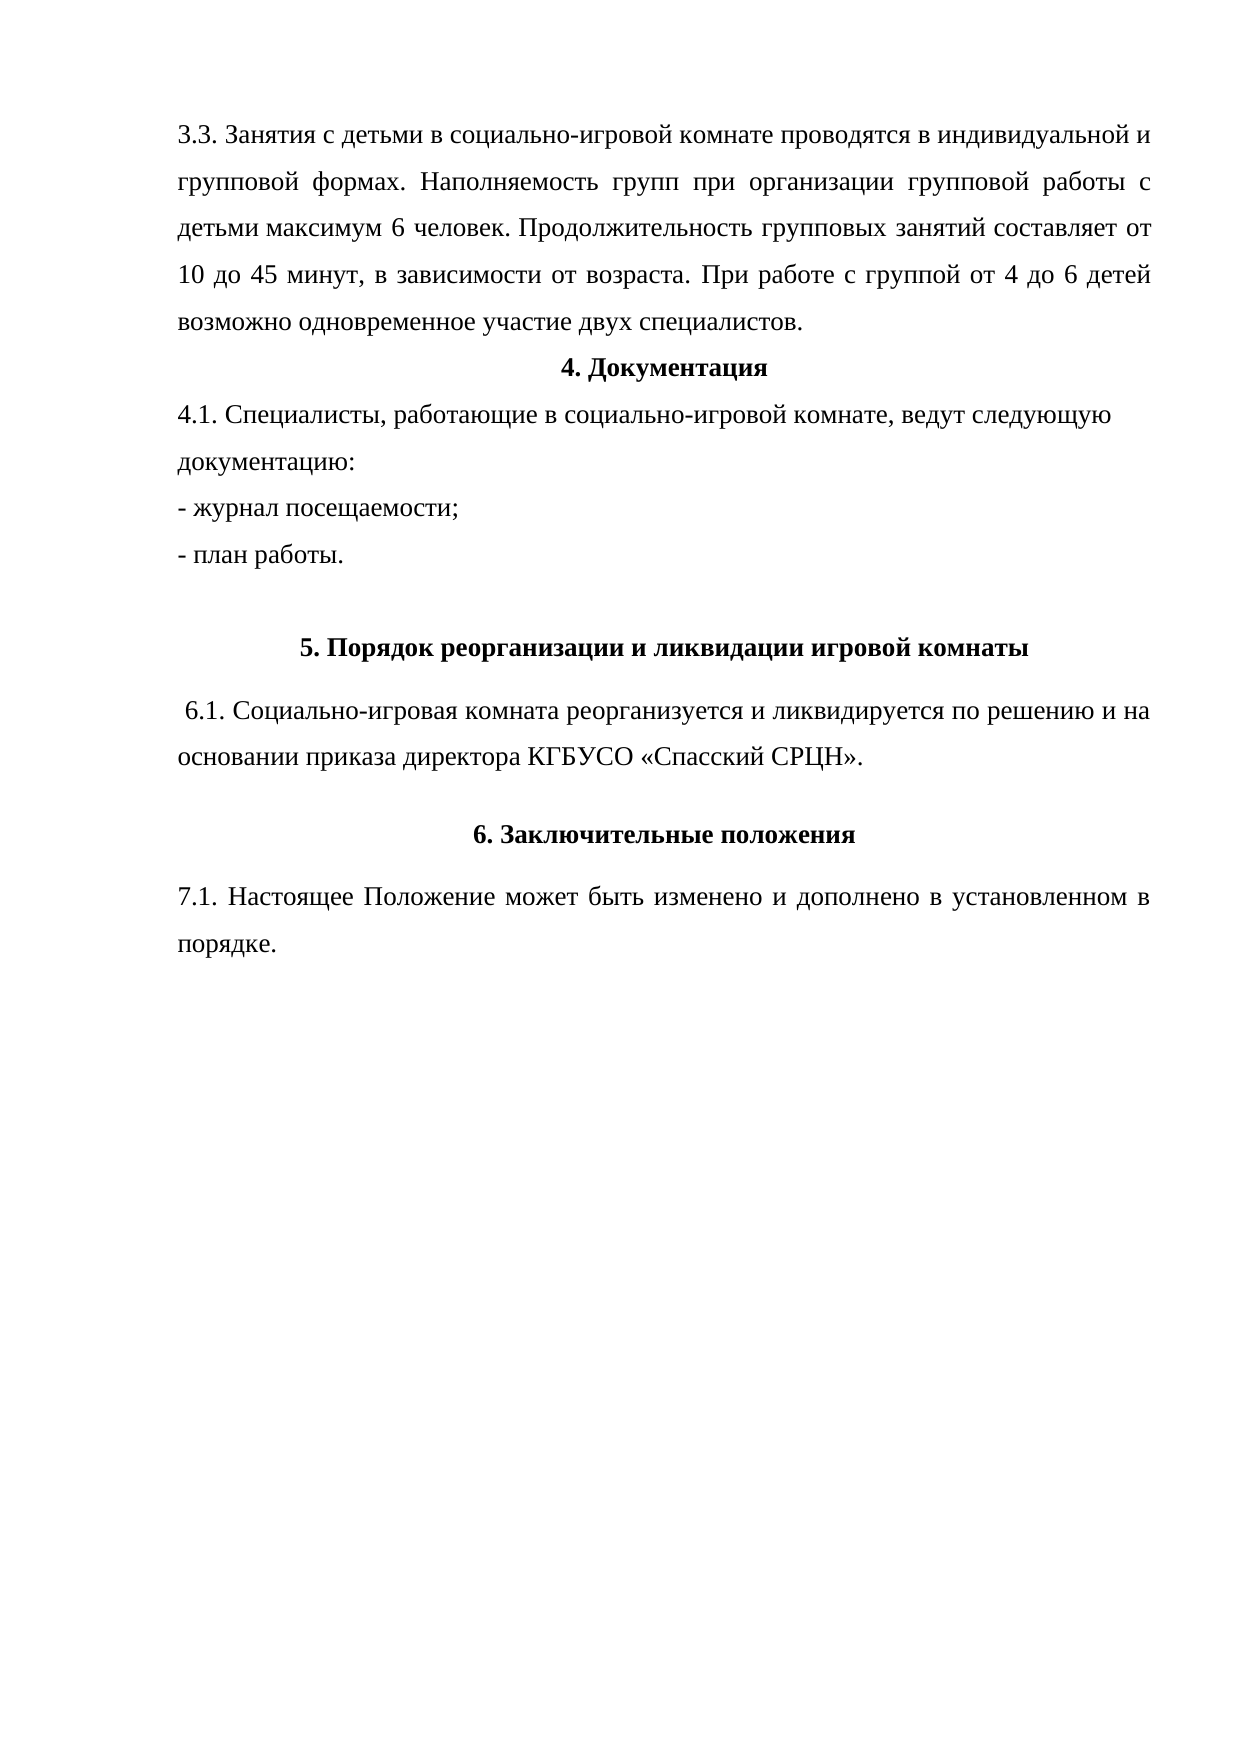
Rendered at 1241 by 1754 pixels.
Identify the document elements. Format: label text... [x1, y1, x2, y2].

text - журнал посещаемости; [177, 491, 1152, 523]
text - план работы. [177, 538, 1152, 569]
text 6.1. Социально-игровая комната реорганизуется и ликвидируется по решению и на основании приказа директора КГБУСО «Спасский СРЦН». [177, 694, 1152, 772]
text 7.1. Настоящее Положение может быть изменено и дополнено в установленном в порядке. [177, 881, 1152, 958]
text 6. Заключительные положения [177, 818, 1152, 849]
text 5. Порядок реорганизации и ликвидации игровой комнаты [177, 631, 1152, 663]
text 4. Документация [177, 351, 1152, 383]
text 4.1. Специалисты, работающие в социально-игровой комнате, ведут следующую документацию: [177, 398, 1152, 476]
text 3.3. Занятия с детьми в социально-игровой комнате проводятся в индивидуальной и групповой формах. Наполняемость групп при организации групповой работы с детьми максимум 6 человек. Продолжительность групповых занятий составляет от 10 до 45 минут, в зависимости от возраста. При работе с группой от 4 до 6 детей возможно одновременное участие двух специалистов. [177, 118, 1152, 336]
